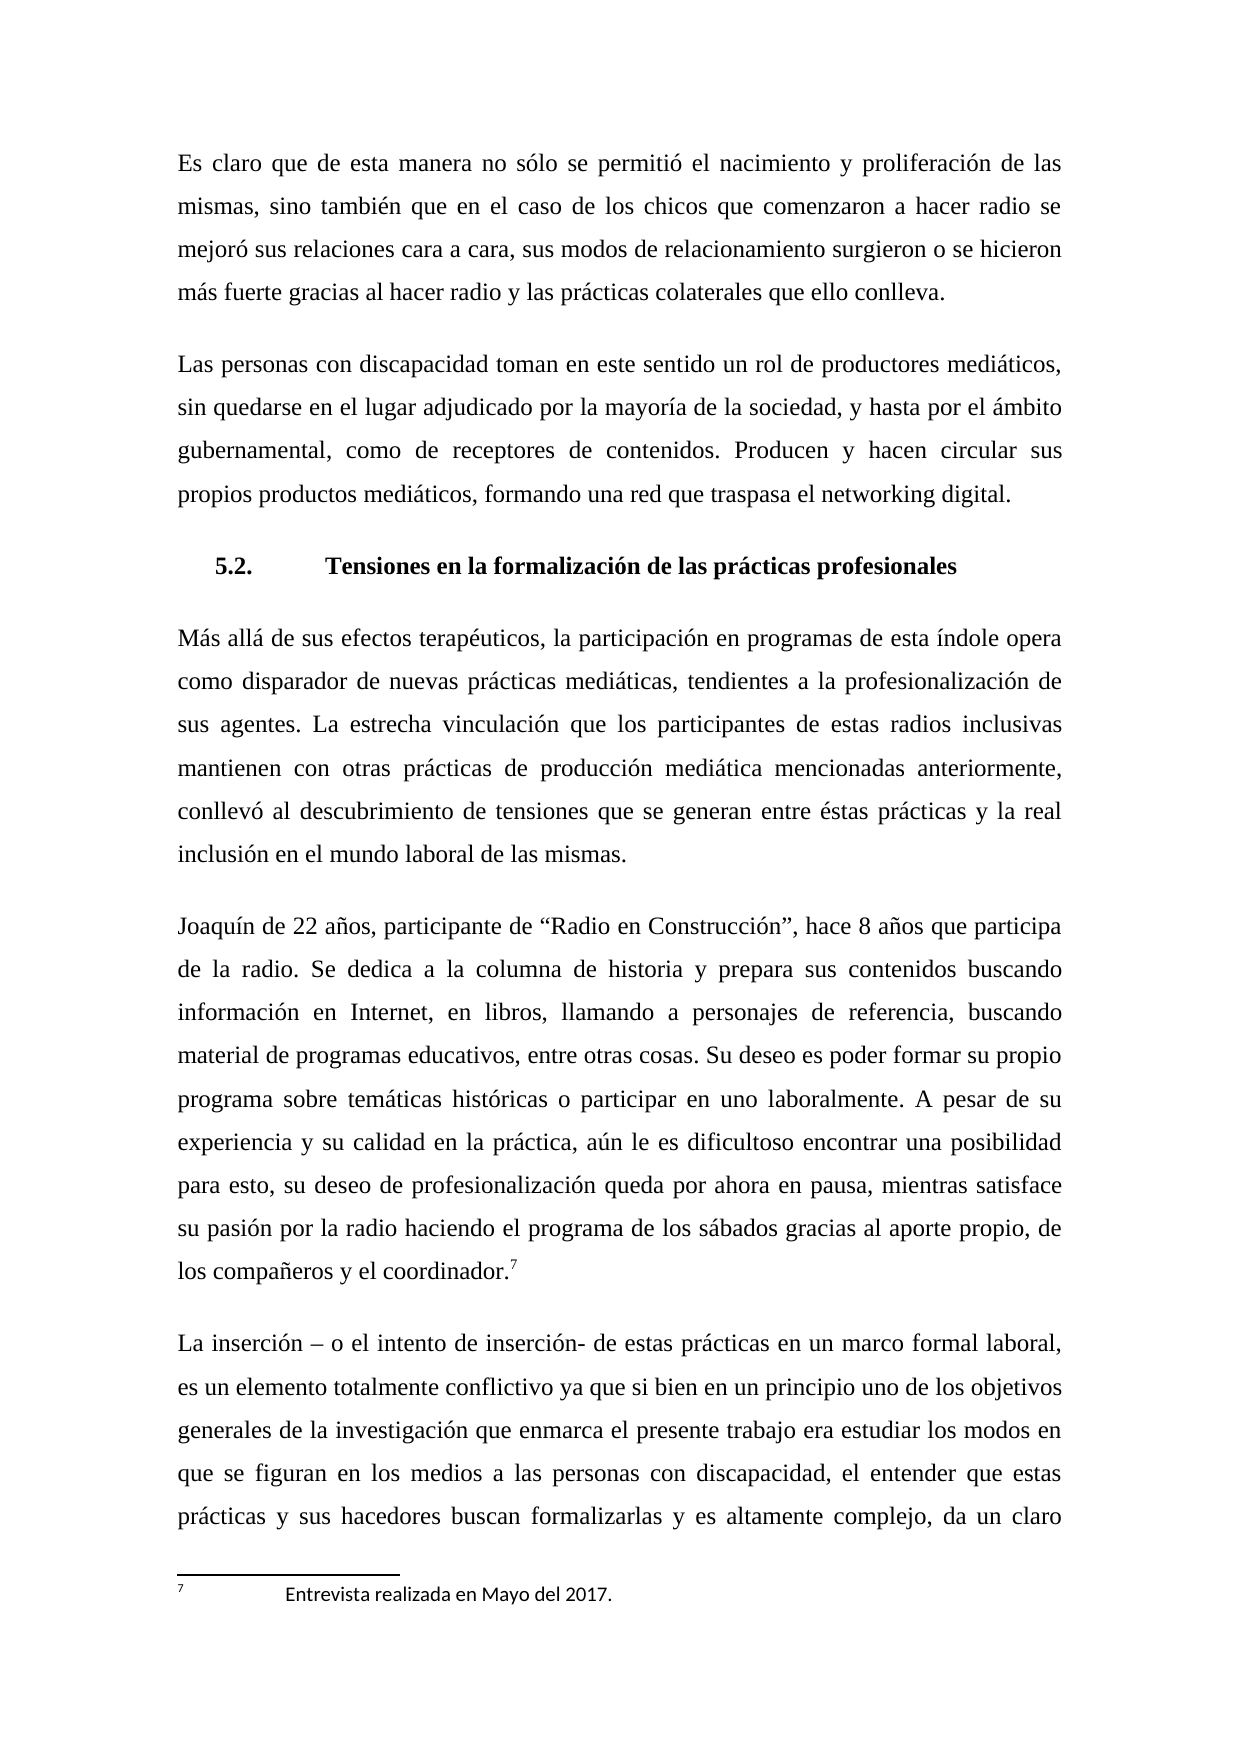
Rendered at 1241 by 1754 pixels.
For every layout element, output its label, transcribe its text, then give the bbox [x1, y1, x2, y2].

text Más allá de sus efectos terapéuticos, la participación en programas de esta índole opera como disparador de nuevas prácticas mediáticas, tendientes a la profesionalización de sus agentes. La estrecha vinculación que los participantes de estas radios inclusivas mantienen con otras prácticas de producción mediática mencionadas anteriormente, conllevó al descubrimiento de tensiones que se generan entre éstas prácticas y la real inclusión en el mundo laboral de las mismas. [177, 623, 1063, 868]
text Es claro que de esta manera no sólo se permitió el nacimiento y proliferación de las mismas, sino también que en el caso de los chicos que comenzaron a hacer radio se mejoró sus relaciones cara a cara, sus modos de relacionamiento surgieron o se hicieron más fuerte gracias al hacer radio y las prácticas colaterales que ello conlleva. [177, 148, 1063, 306]
text Joaquín de 22 años, participante de “Radio en Construcción”, hace 8 años que participa de la radio. Se dedica a la columna de historia y prepara sus contenidos buscando información en Internet, en libros, llamando a personajes de referencia, buscando material de programas educativos, entre otras cosas. Su deseo es poder formar su propio programa sobre temáticas históricas o participar en uno laboralmente. A pesar de su experiencia y su calidad en la práctica, aún le es dificultoso encontrar una posibilidad para esto, su deseo de profesionalización queda por ahora en pausa, mientras satisface su pasión por la radio haciendo el programa de los sábados gracias al aporte propio, de los compañeros y el coordinador. [177, 911, 1063, 1285]
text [177, 1328, 1063, 1530]
list Tensiones en la formalización de las prácticas profesionales [215, 551, 1063, 580]
text Las personas con discapacidad toman en este sentido un rol de productores mediáticos, sin quedarse en el lugar adjudicado por la mayoría de la sociedad, y hasta por el ámbito gubernamental, como de receptores de contenidos. Producen y hacen circular sus propios productos mediáticos, formando una red que traspasa el networking digital. [177, 349, 1063, 507]
